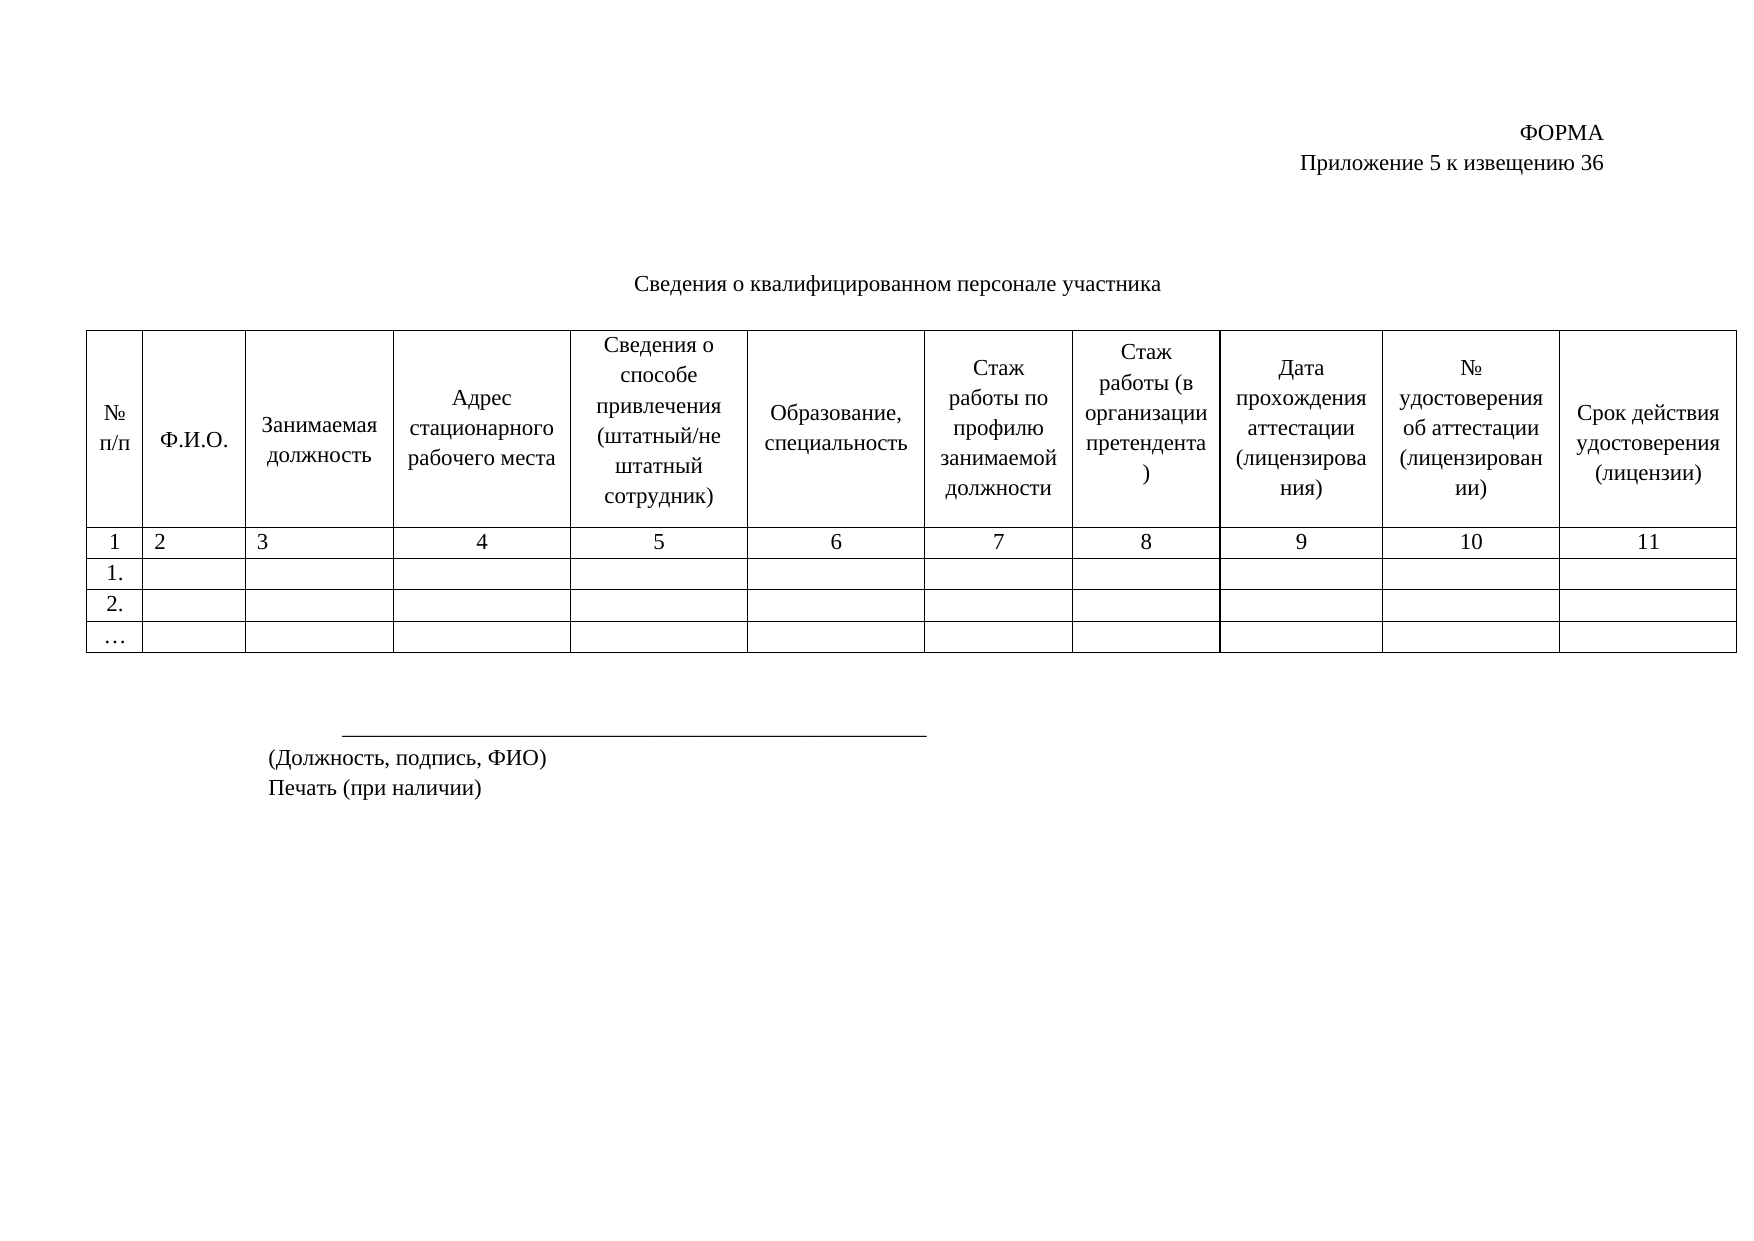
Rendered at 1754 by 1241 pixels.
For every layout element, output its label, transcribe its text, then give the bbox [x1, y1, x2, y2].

table_cell [1383, 622, 1559, 652]
table_header Ф.И.О. [143, 331, 245, 527]
table_cell 11 [1560, 528, 1736, 558]
table_cell 10 [1383, 528, 1559, 558]
table_cell [1560, 559, 1736, 589]
table_header Адрес стационарного рабочего места [394, 331, 570, 527]
table_header Образование, специальность [748, 331, 924, 527]
table_cell 5 [571, 528, 747, 558]
table_cell … [87, 622, 142, 652]
table_cell 3 [246, 528, 393, 558]
table_cell [143, 559, 245, 589]
table_cell 2. [87, 590, 142, 621]
table_cell [394, 622, 570, 652]
text (Должность, подпись, ФИО) [268, 743, 1604, 770]
table_cell 9 [1221, 528, 1382, 558]
table_cell [925, 590, 1072, 621]
table_cell [1221, 559, 1382, 589]
table_cell [1073, 559, 1219, 589]
text Печать (при наличии) [268, 774, 1604, 800]
table_cell [571, 622, 747, 652]
table_header Дата прохождения аттестации (лицензирования) [1221, 331, 1382, 527]
table_cell 1 [87, 528, 142, 558]
table_cell [143, 590, 245, 621]
table_cell [571, 590, 747, 621]
table_cell [748, 590, 924, 621]
table_header № п/п [87, 331, 142, 527]
table_cell [1073, 590, 1219, 621]
text Сведения о квалифицированном персонале участника [118, 270, 1604, 296]
table_cell [1383, 559, 1559, 589]
table_cell [1383, 590, 1559, 621]
table_cell [394, 559, 570, 589]
table_cell [246, 622, 393, 652]
table_cell [246, 559, 393, 589]
table_cell [143, 622, 245, 652]
table_header № удостоверения об аттестации (лицензировании) [1383, 331, 1559, 527]
table_cell [925, 559, 1072, 589]
table_header Стаж работы по профилю занимаемой должности [925, 331, 1072, 527]
table_cell [1560, 622, 1736, 652]
table_cell 1. [87, 559, 142, 589]
table_cell [246, 590, 393, 621]
table_cell [1221, 622, 1382, 652]
table_header Срок действия удостоверения (лицензии) [1560, 331, 1736, 527]
table_cell 7 [925, 528, 1072, 558]
table_cell [925, 622, 1072, 652]
table_cell [571, 559, 747, 589]
text Приложение 5 к извещению 36 [118, 149, 1604, 175]
table_header Сведения о способе привлечения (штатный/не штатный сотрудник) [571, 331, 747, 527]
table_cell 8 [1073, 528, 1219, 558]
table_cell [394, 590, 570, 621]
table_header Стаж работы (в организации претендента) [1073, 331, 1219, 527]
text ФОРМА [118, 119, 1604, 145]
table_cell 4 [394, 528, 570, 558]
table_cell [1073, 622, 1219, 652]
table_cell 2 [143, 528, 245, 558]
text ___________________________________________________ [268, 713, 1604, 740]
table_cell 6 [748, 528, 924, 558]
table_header Занимаемая должность [246, 331, 393, 527]
table_cell [1560, 590, 1736, 621]
table_cell [748, 622, 924, 652]
table_cell [1221, 590, 1382, 621]
table_cell [748, 559, 924, 589]
